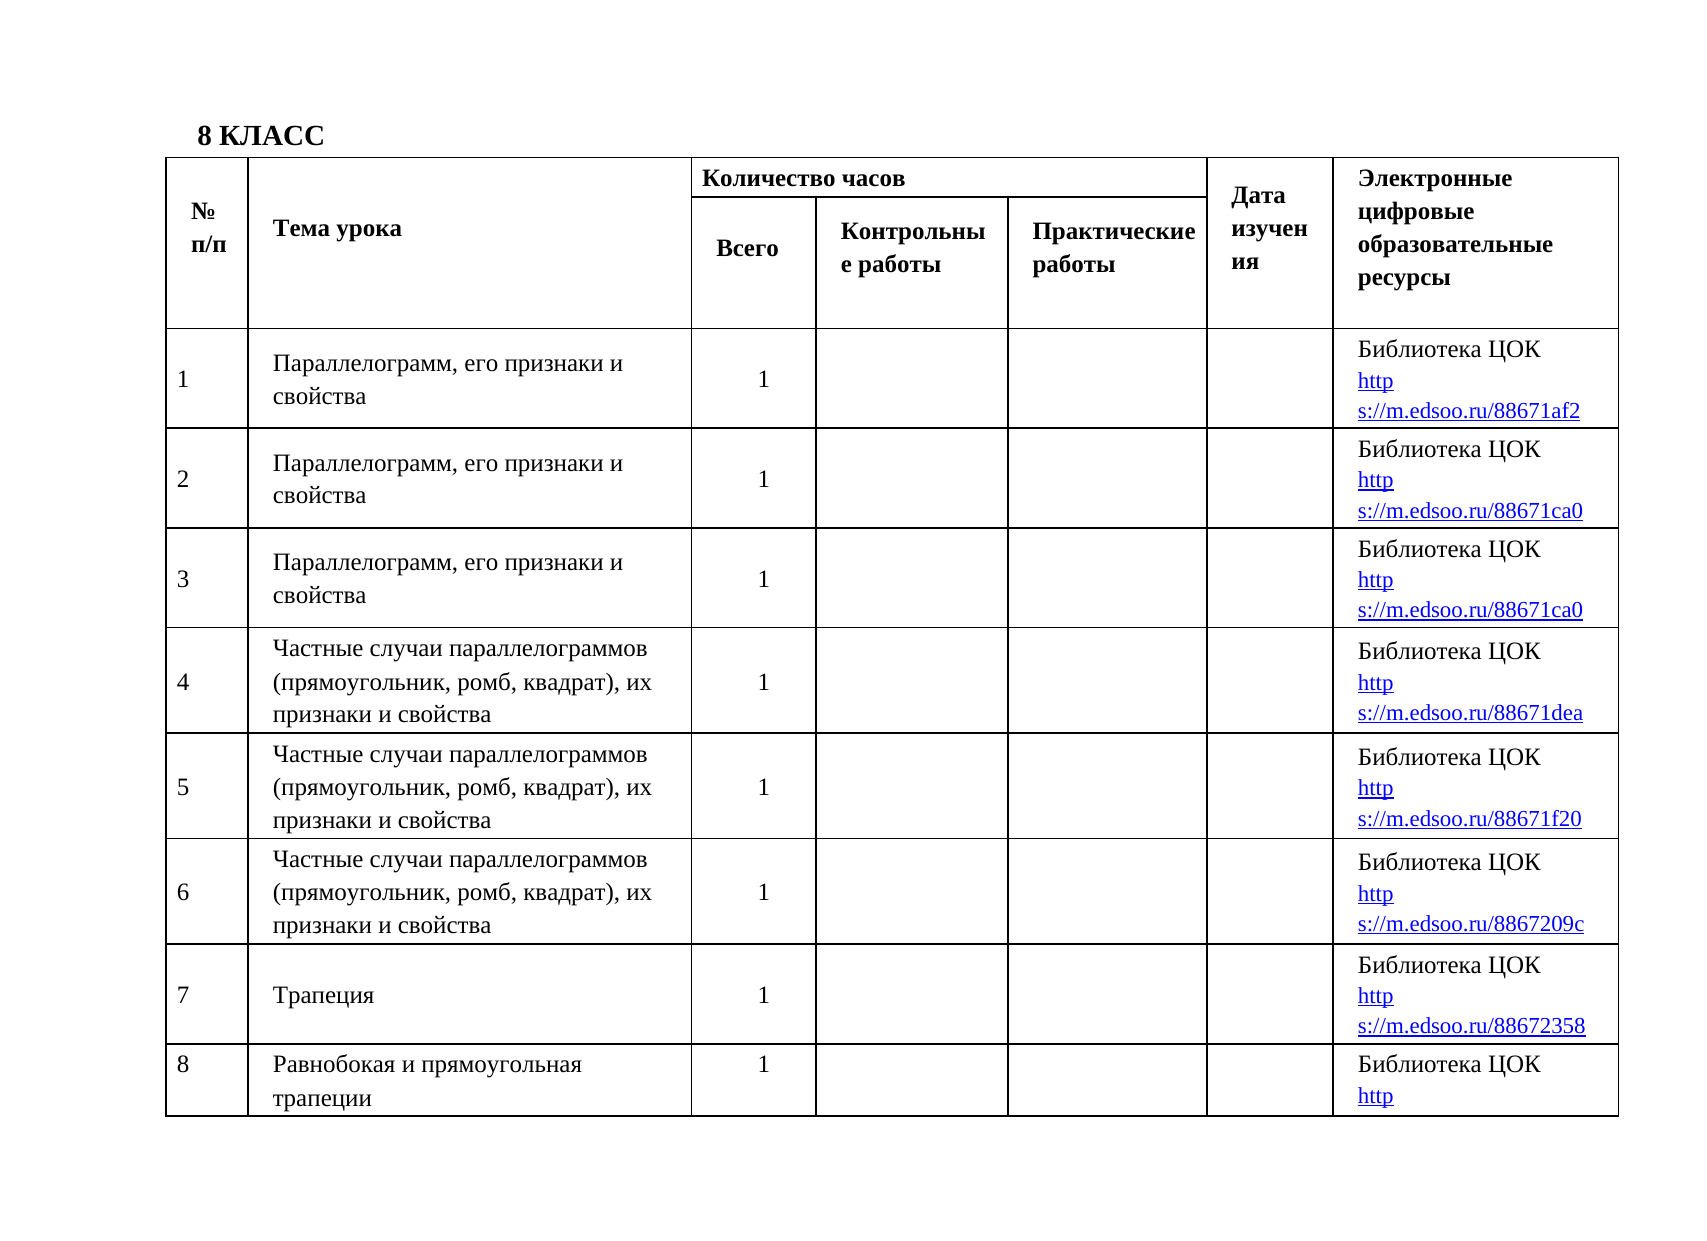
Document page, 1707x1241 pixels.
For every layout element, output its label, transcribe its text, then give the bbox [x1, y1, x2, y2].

table_cell [1208, 529, 1332, 627]
table_header Количество часов [692, 158, 1206, 196]
table_cell 6 [167, 839, 247, 943]
text 8 КЛАСС [190, 118, 1618, 152]
table_cell [1208, 734, 1332, 838]
table_cell Частные случаи параллелограммов (прямоугольник, ромб, квадрат), их признаки и свойства [249, 628, 691, 732]
table_cell Контрольные работы [817, 198, 1007, 327]
table_cell [1009, 945, 1206, 1043]
table_cell [817, 839, 1007, 943]
table_cell [817, 1045, 1007, 1115]
table_cell Всего [692, 198, 815, 327]
table_cell Параллелограмм, его признаки и свойства [249, 429, 691, 527]
table_header Электронные цифровые образовательные ресурсы [1334, 158, 1618, 327]
table_cell 8 [167, 1045, 247, 1115]
table_cell Параллелограмм, его признаки и свойства [249, 529, 691, 627]
table_cell [817, 329, 1007, 427]
table_cell 1 [692, 945, 815, 1043]
table_cell [1208, 839, 1332, 943]
table_cell 1 [692, 1045, 815, 1115]
table_cell Библиотека ЦОК https://m.edsoo.ru/88671dea [1334, 628, 1618, 732]
table_cell [817, 529, 1007, 627]
table_cell Библиотека ЦОК https://m.edsoo.ru/88671ca0 [1334, 429, 1618, 527]
table_cell 1 [692, 839, 815, 943]
table_cell [1208, 1045, 1332, 1115]
table_header Тема урока [249, 158, 691, 327]
table_cell Библиотека ЦОК https://m.edsoo.ru/88671ca0 [1334, 529, 1618, 627]
table_cell 5 [167, 734, 247, 838]
table_cell 1 [692, 628, 815, 732]
table_cell 2 [167, 429, 247, 527]
table_cell [1009, 628, 1206, 732]
table_cell Параллелограмм, его признаки и свойства [249, 329, 691, 427]
table_cell 1 [167, 329, 247, 427]
table_cell Трапеция [249, 945, 691, 1043]
table_cell [1009, 1045, 1206, 1115]
table_cell 1 [692, 329, 815, 427]
table_cell [1208, 429, 1332, 527]
table_cell 1 [692, 429, 815, 527]
table_cell 1 [692, 529, 815, 627]
table_cell [1009, 529, 1206, 627]
table_header № п/п [167, 158, 247, 327]
table_cell [817, 628, 1007, 732]
table_cell Библиотека ЦОК https://m.edsoo.ru/88672358 [1334, 945, 1618, 1043]
table_cell [1009, 734, 1206, 838]
table_cell Частные случаи параллелограммов (прямоугольник, ромб, квадрат), их признаки и свойства [249, 734, 691, 838]
table_cell Практические работы [1009, 198, 1206, 327]
table_cell [1208, 628, 1332, 732]
table_cell 4 [167, 628, 247, 732]
table_cell 7 [167, 945, 247, 1043]
table_cell [817, 734, 1007, 838]
table_cell [1009, 839, 1206, 943]
table_cell Библиотека ЦОК https://m.edsoo.ru/88671f20 [1334, 734, 1618, 838]
table_cell [817, 429, 1007, 527]
table_cell [1009, 429, 1206, 527]
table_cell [249, 1045, 691, 1115]
table_cell [1208, 945, 1332, 1043]
table_cell Частные случаи параллелограммов (прямоугольник, ромб, квадрат), их признаки и свойства [249, 839, 691, 943]
table_cell [1009, 329, 1206, 427]
table_cell 1 [692, 734, 815, 838]
table_cell Библиотека ЦОК https://m.edsoo.ru/8867209c [1334, 839, 1618, 943]
table_cell Библиотека ЦОК https://m.edsoo.ru/88671af2 [1334, 329, 1618, 427]
table_cell 3 [167, 529, 247, 627]
table_header Дата изучения [1208, 158, 1332, 327]
table_cell [817, 945, 1007, 1043]
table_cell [1334, 1045, 1618, 1115]
table_cell [1208, 329, 1332, 427]
